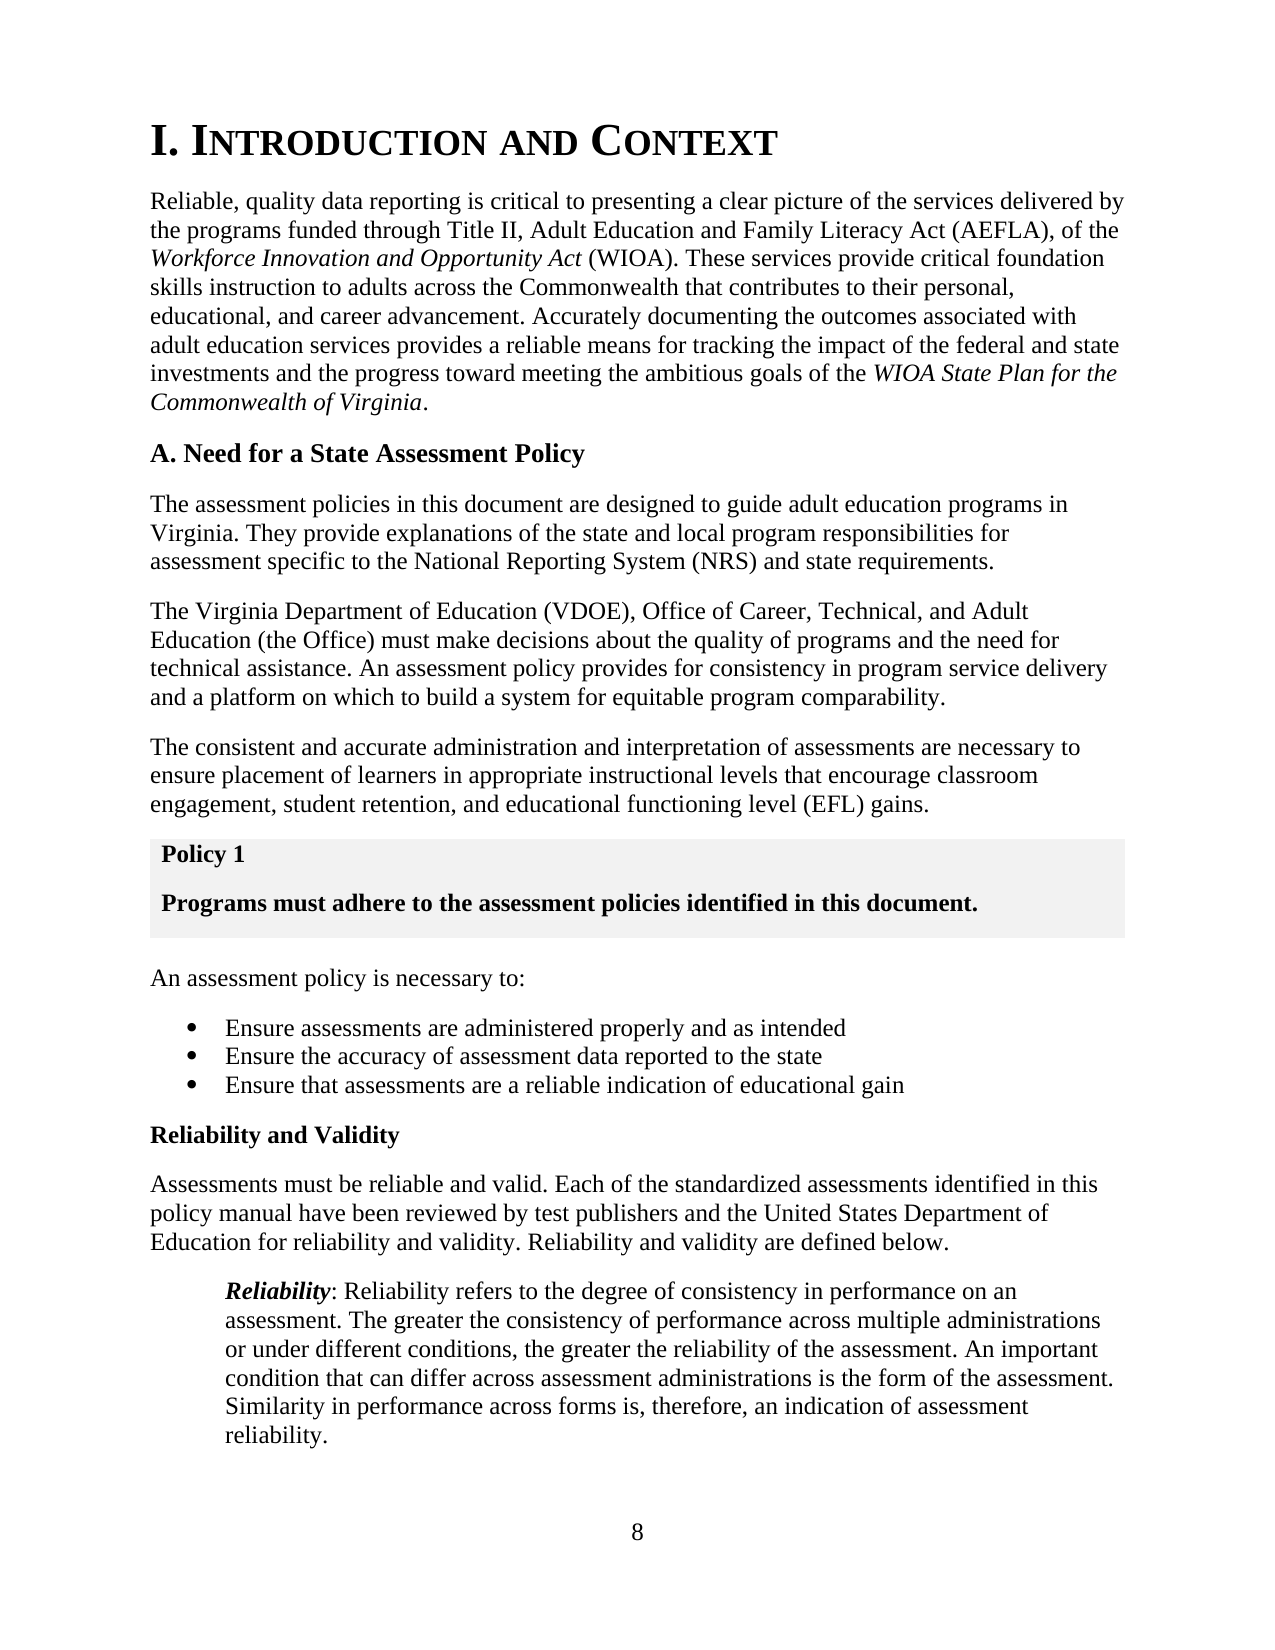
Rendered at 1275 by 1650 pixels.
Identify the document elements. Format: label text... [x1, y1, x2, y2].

text The assessment policies in this document are designed to guide adult education programs in Virginia. They provide explanations of the state and local program responsibilities for assessment specific to the National Reporting System (NRS) and state requirements. [150, 489, 1125, 575]
list Ensure assessments are administered properly and as intended [187, 1013, 1125, 1041]
subtitle Reliability and Validity [150, 1120, 1125, 1148]
subtitle I. Introduction and Context [150, 112, 1125, 165]
text The consistent and accurate administration and interpretation of assessments are necessary to ensure placement of learners in appropriate instructional levels that encourage classroom engagement, student retention, and educational functioning level (EFL) gains. [150, 732, 1125, 818]
text An assessment policy is necessary to: [150, 963, 1125, 992]
table_header Policy 1 Programs must adhere to the assessment policies identified in this document. [150, 839, 1125, 938]
list Ensure the accuracy of assessment data reported to the state [187, 1041, 1125, 1070]
text Reliable, quality data reporting is critical to presenting a clear picture of the services delivered by the programs funded through Title II, Adult Education and Family Literacy Act (AEFLA), of the Workforce Innovation and Opportunity Act (WIOA). These services provide critical foundation skills instruction to adults across the Commonwealth that contributes to their personal, educational, and career advancement. Accurately documenting the outcomes associated with adult education services provides a reliable means for tracking the impact of the federal and state investments and the progress toward meeting the ambitious goals of the WIOA State Plan for the Commonwealth of Virginia. [150, 186, 1125, 416]
list Ensure that assessments are a reliable indication of educational gain [187, 1070, 1125, 1099]
text The Virginia Department of Education (VDOE), Office of Career, Technical, and Adult Education (the Office) must make decisions about the quality of programs and the need for technical assistance. An assessment policy provides for consistency in program service delivery and a platform on which to build a system for equitable program comparability. [150, 596, 1125, 711]
text Reliability: Reliability refers to the degree of consistency in performance on an assessment. The greater the consistency of performance across multiple administrations or under different conditions, the greater the reliability of the assessment. An important condition that can differ across assessment administrations is the form of the assessment. Similarity in performance across forms is, therefore, an indication of assessment reliability. [225, 1276, 1125, 1449]
text Assessments must be reliable and valid. Each of the standardized assessments identified in this policy manual have been reviewed by test publishers and the United States Department of Education for reliability and validity. Reliability and validity are defined below. [150, 1169, 1125, 1256]
subtitle A. Need for a State Assessment Policy [150, 437, 1125, 468]
